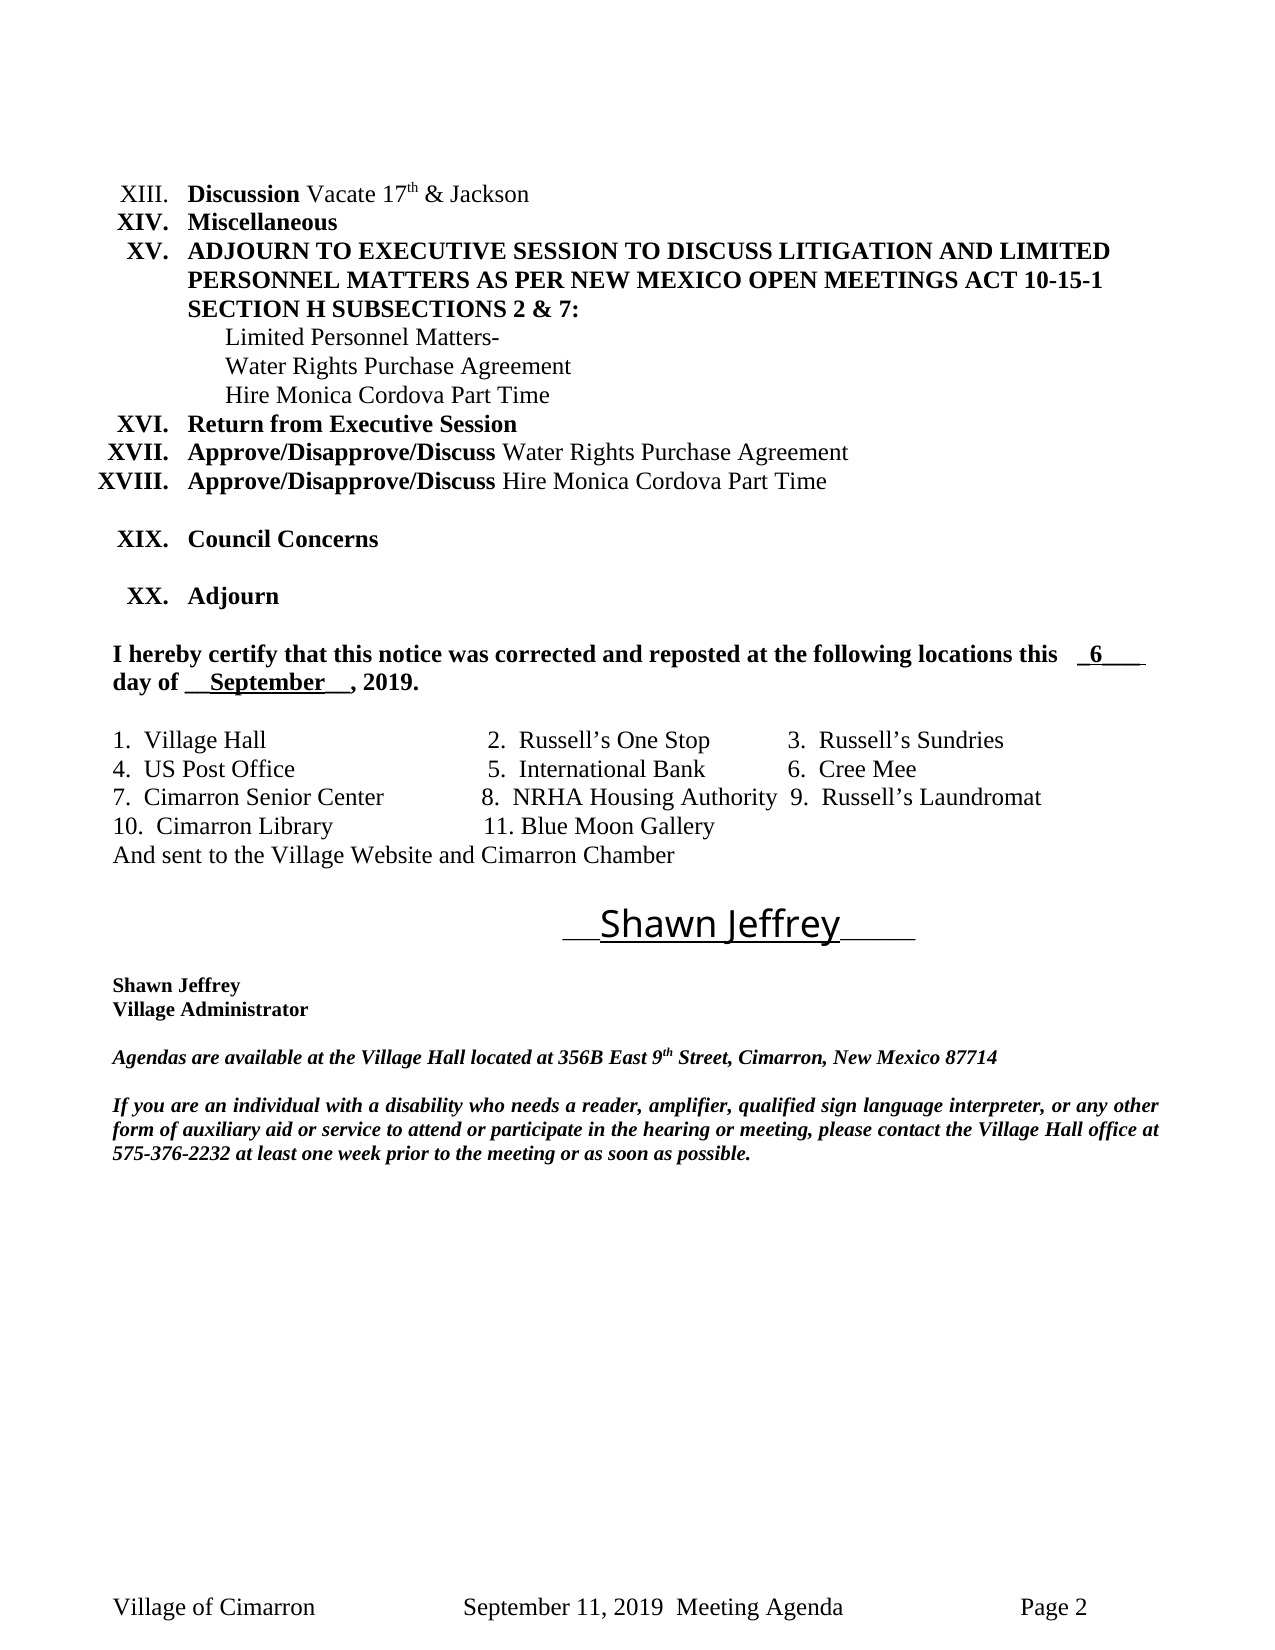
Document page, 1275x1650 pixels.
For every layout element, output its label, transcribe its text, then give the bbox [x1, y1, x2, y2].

list Council Concerns [169, 524, 1162, 552]
text 7. Cimarron Senior Center 8. NRHA Housing Authority 9. Russell’s Laundromat [112, 782, 1162, 811]
list Discussion Vacate 17th & Jackson [169, 179, 1162, 207]
text 1. Village Hall 2. Russell’s One Stop 3. Russell’s Sundries [112, 725, 1162, 754]
text ___Shawn Jeffrey______ [112, 897, 1162, 948]
text 4. US Post Office 5. International Bank 6. Cree Mee [112, 754, 1162, 782]
list Limited Personnel Matters- [225, 322, 1162, 351]
list Approve/Disapprove/Discuss Water Rights Purchase Agreement [169, 437, 1162, 466]
list Adjourn [169, 581, 1162, 610]
list Return from Executive Session [169, 409, 1162, 437]
list Miscellaneous [169, 207, 1162, 236]
text 10. Cimarron Library 11. Blue Moon Gallery [112, 811, 1162, 840]
list Hire Monica Cordova Part Time [225, 380, 1162, 409]
text I hereby certify that this notice was corrected and reposted at the following locations this _6___ day of __September__, 2019. [112, 639, 1162, 696]
text Shawn Jeffrey [112, 973, 1162, 997]
list ADJOURN TO EXECUTIVE SESSION TO DISCUSS LITIGATION AND LIMITED PERSONNEL MATTERS AS PER NEW MEXICO OPEN MEETINGS ACT 10-15-1 SECTION H SUBSECTIONS 2 & 7: [169, 236, 1162, 322]
text And sent to the Village Website and Cimarron Chamber [112, 840, 1162, 869]
list Water Rights Purchase Agreement [225, 351, 1162, 380]
text If you are an individual with a disability who needs a reader, amplifier, qualified sign language interpreter, or any other form of auxiliary aid or service to attend or participate in the hearing or meeting, please contact the Village Hall office at 575-376-2232 at least one week prior to the meeting or as soon as possible. [112, 1093, 1162, 1165]
text Agendas are available at the Village Hall located at 356B East 9th Street, Cimarron, New Mexico 87714 [112, 1045, 1162, 1069]
text Village Administrator [112, 997, 1162, 1021]
list Approve/Disapprove/Discuss Hire Monica Cordova Part Time [169, 466, 1162, 495]
